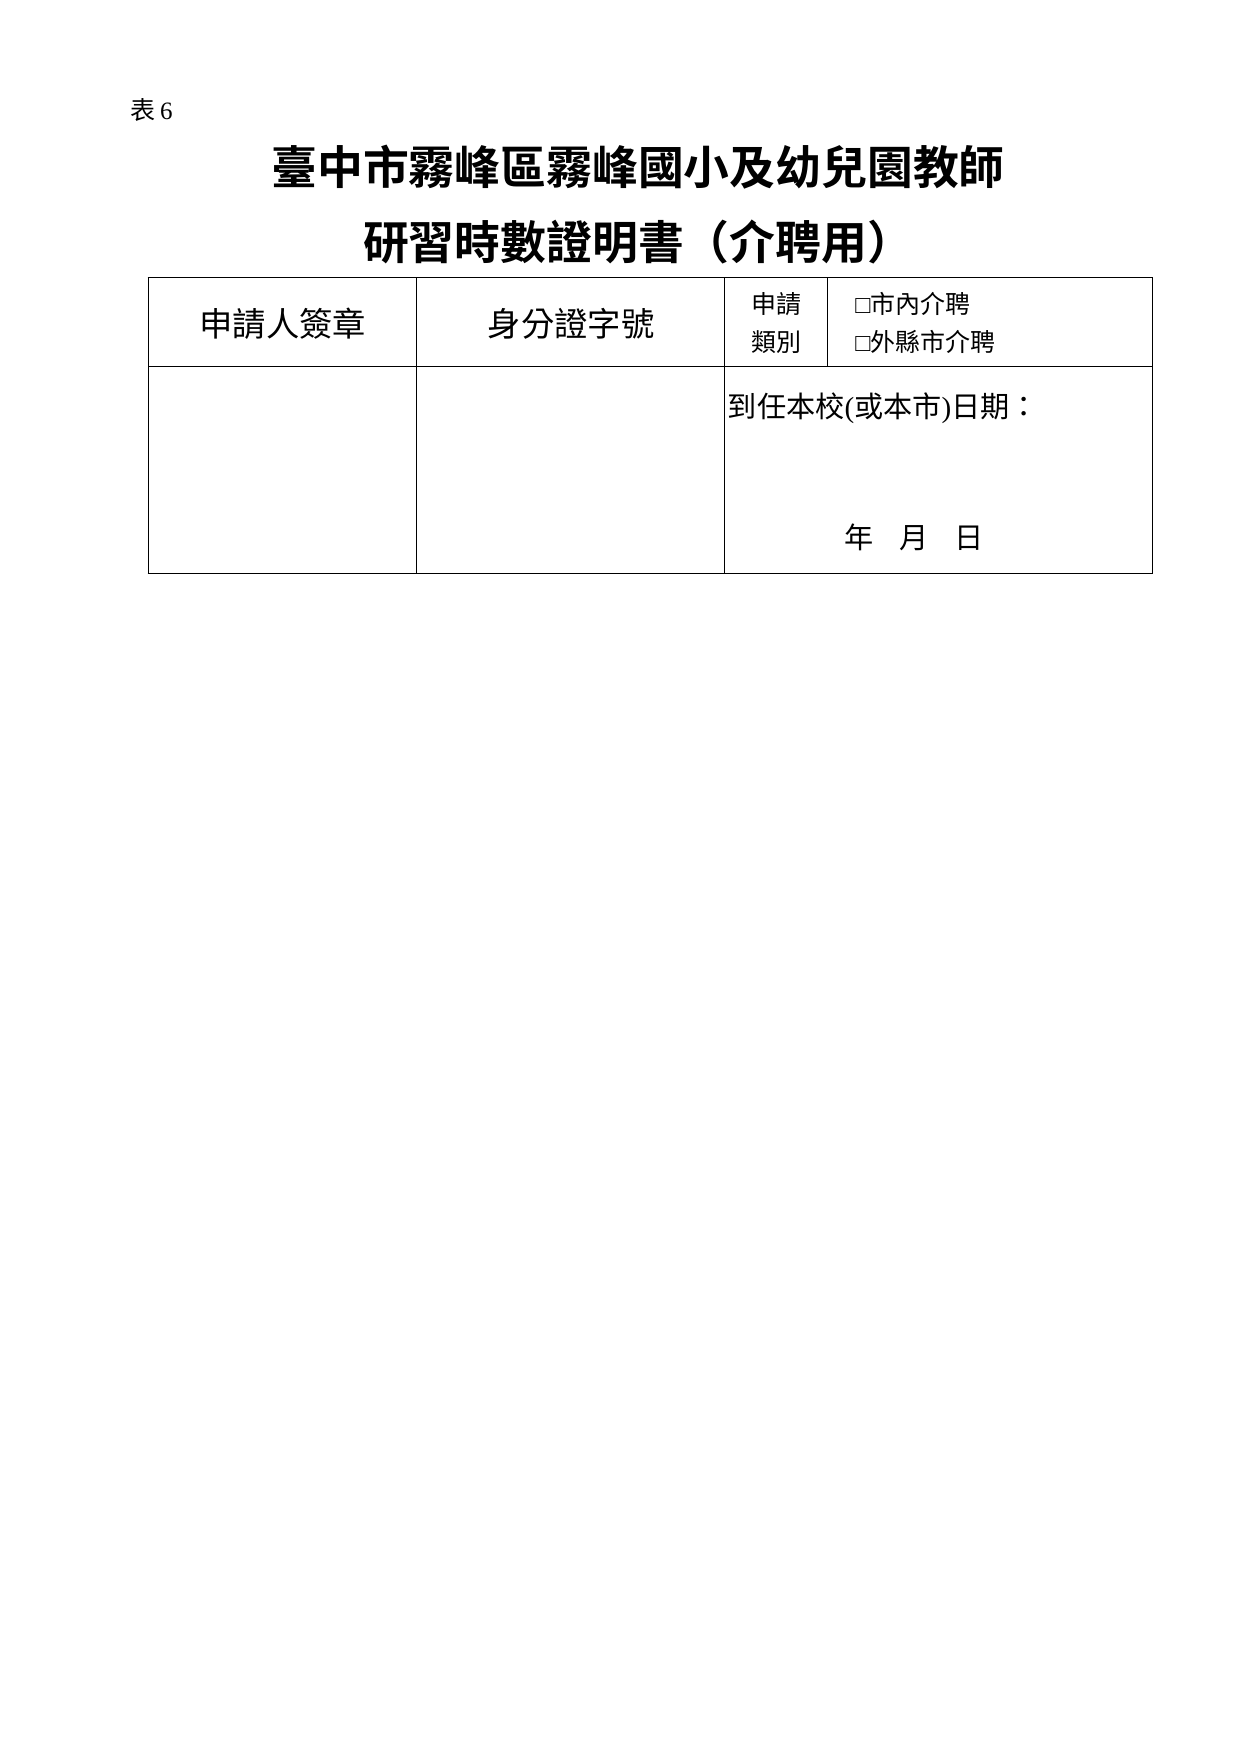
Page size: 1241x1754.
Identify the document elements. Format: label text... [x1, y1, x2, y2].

table_cell [149, 367, 416, 573]
table_header 身分證字號 [417, 278, 724, 366]
text 表6 [130, 89, 1146, 127]
text 研習時數證明書（介聘用） [130, 202, 1146, 277]
table_header 申請 類別 [725, 278, 827, 366]
table_cell 到任本校(或本市)日期： 年 月 日 [725, 367, 1152, 573]
table_header □市內介聘 □外縣市介聘 [828, 278, 1152, 366]
table_cell [417, 367, 724, 573]
text 臺中市霧峰區霧峰國小及幼兒園教師 [130, 127, 1146, 202]
table_header 申請人簽章 [149, 278, 416, 366]
